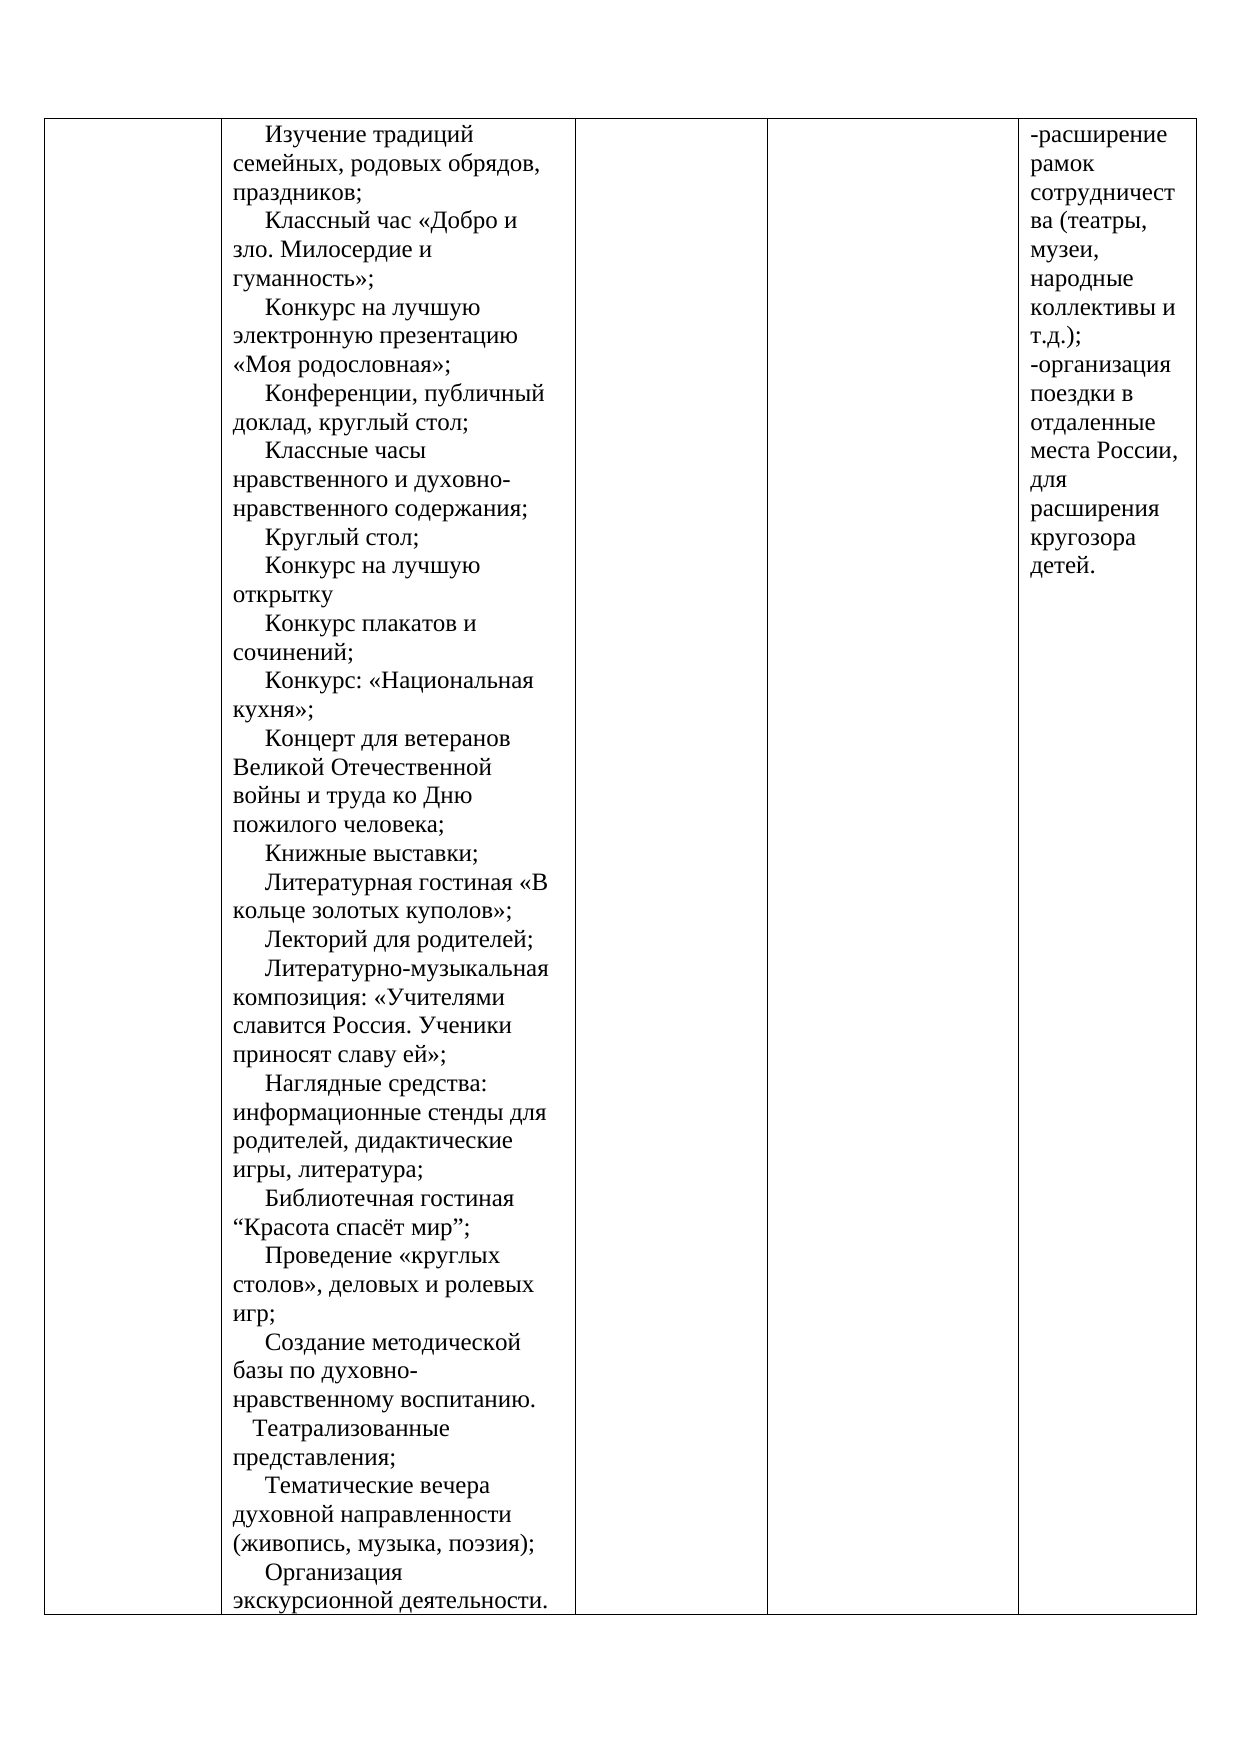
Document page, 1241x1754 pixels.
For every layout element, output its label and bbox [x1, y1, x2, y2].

table_cell [222, 119, 575, 1614]
table_cell [768, 119, 1018, 1614]
table_cell [45, 119, 221, 1614]
table_cell [1019, 119, 1196, 1614]
table_cell [576, 119, 767, 1614]
